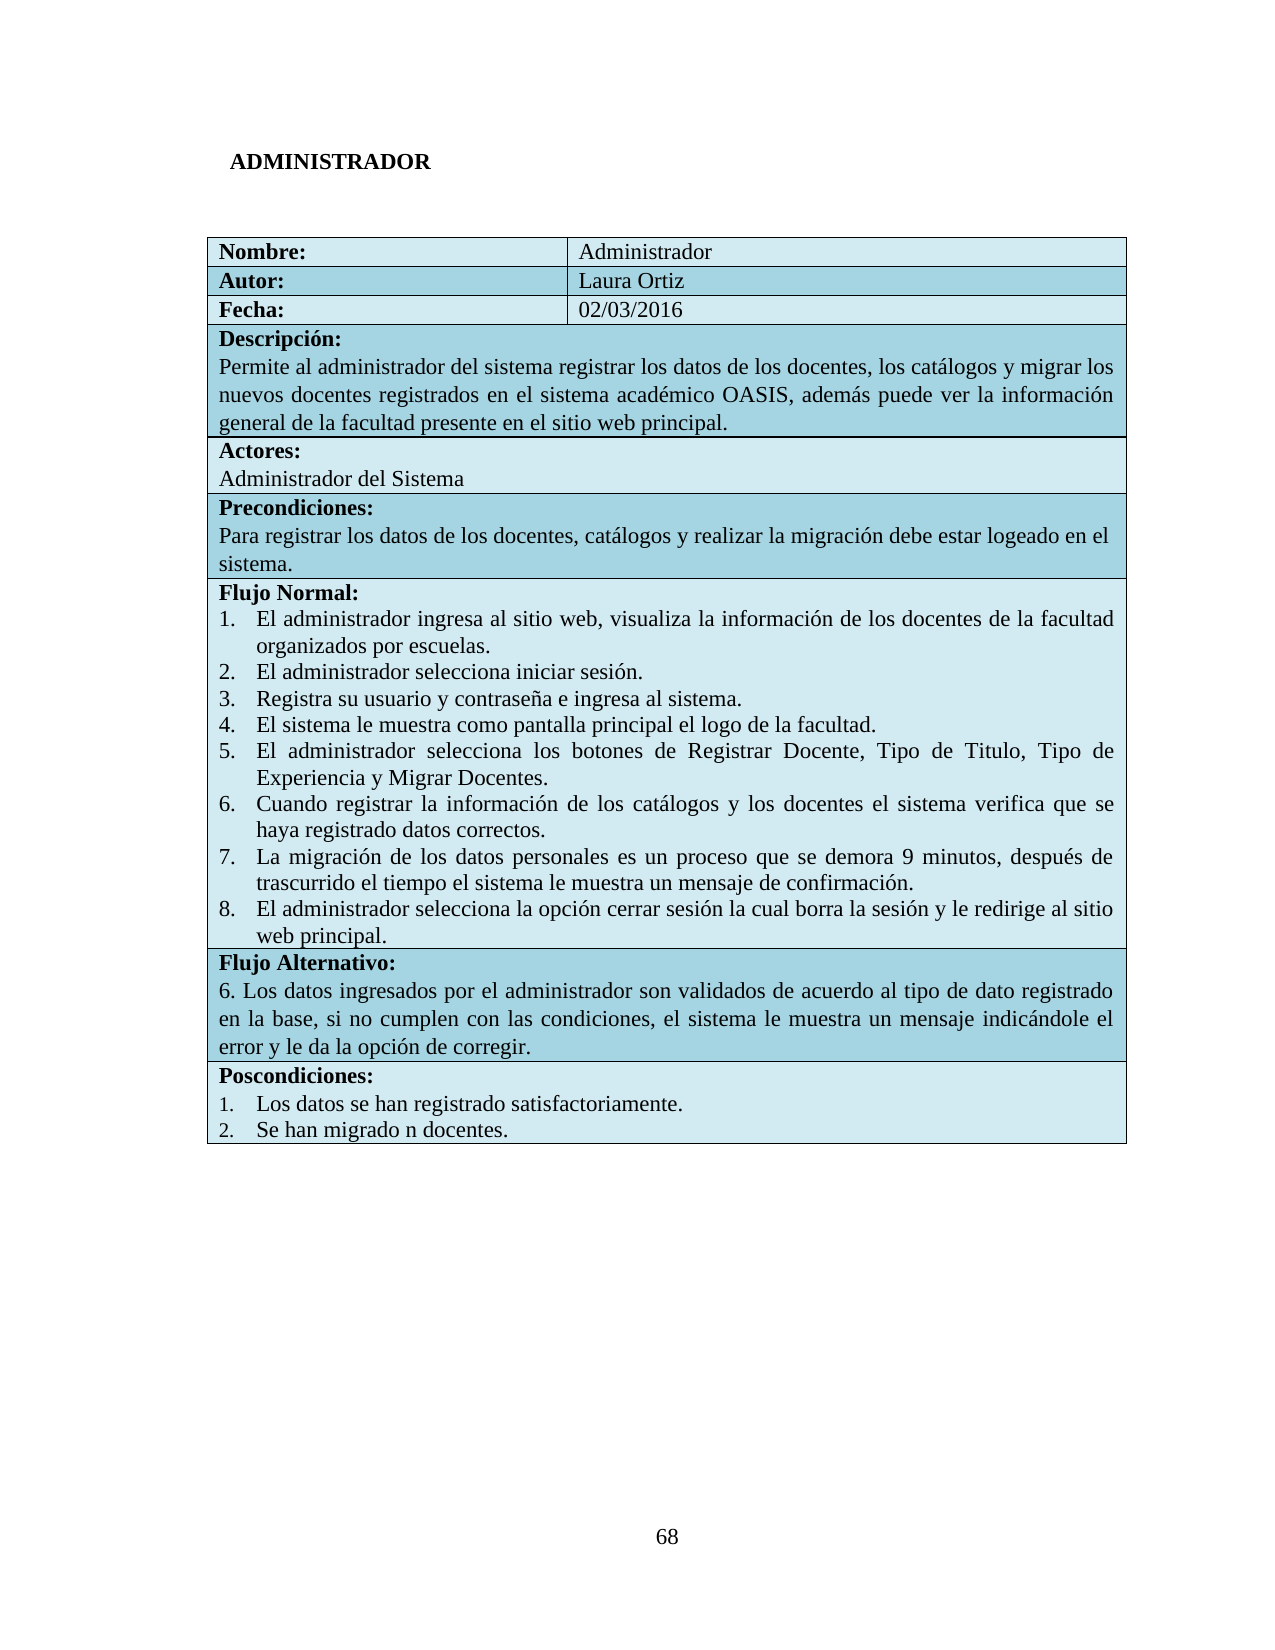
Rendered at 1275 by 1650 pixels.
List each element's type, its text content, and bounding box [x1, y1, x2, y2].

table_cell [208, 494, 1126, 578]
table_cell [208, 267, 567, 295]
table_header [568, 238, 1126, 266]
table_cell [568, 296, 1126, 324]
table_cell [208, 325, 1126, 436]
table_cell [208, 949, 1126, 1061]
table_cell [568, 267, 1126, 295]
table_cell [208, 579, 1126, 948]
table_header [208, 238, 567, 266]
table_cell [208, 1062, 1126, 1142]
text ADMINISTRADOR [207, 148, 1127, 174]
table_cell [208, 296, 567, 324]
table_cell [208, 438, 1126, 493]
